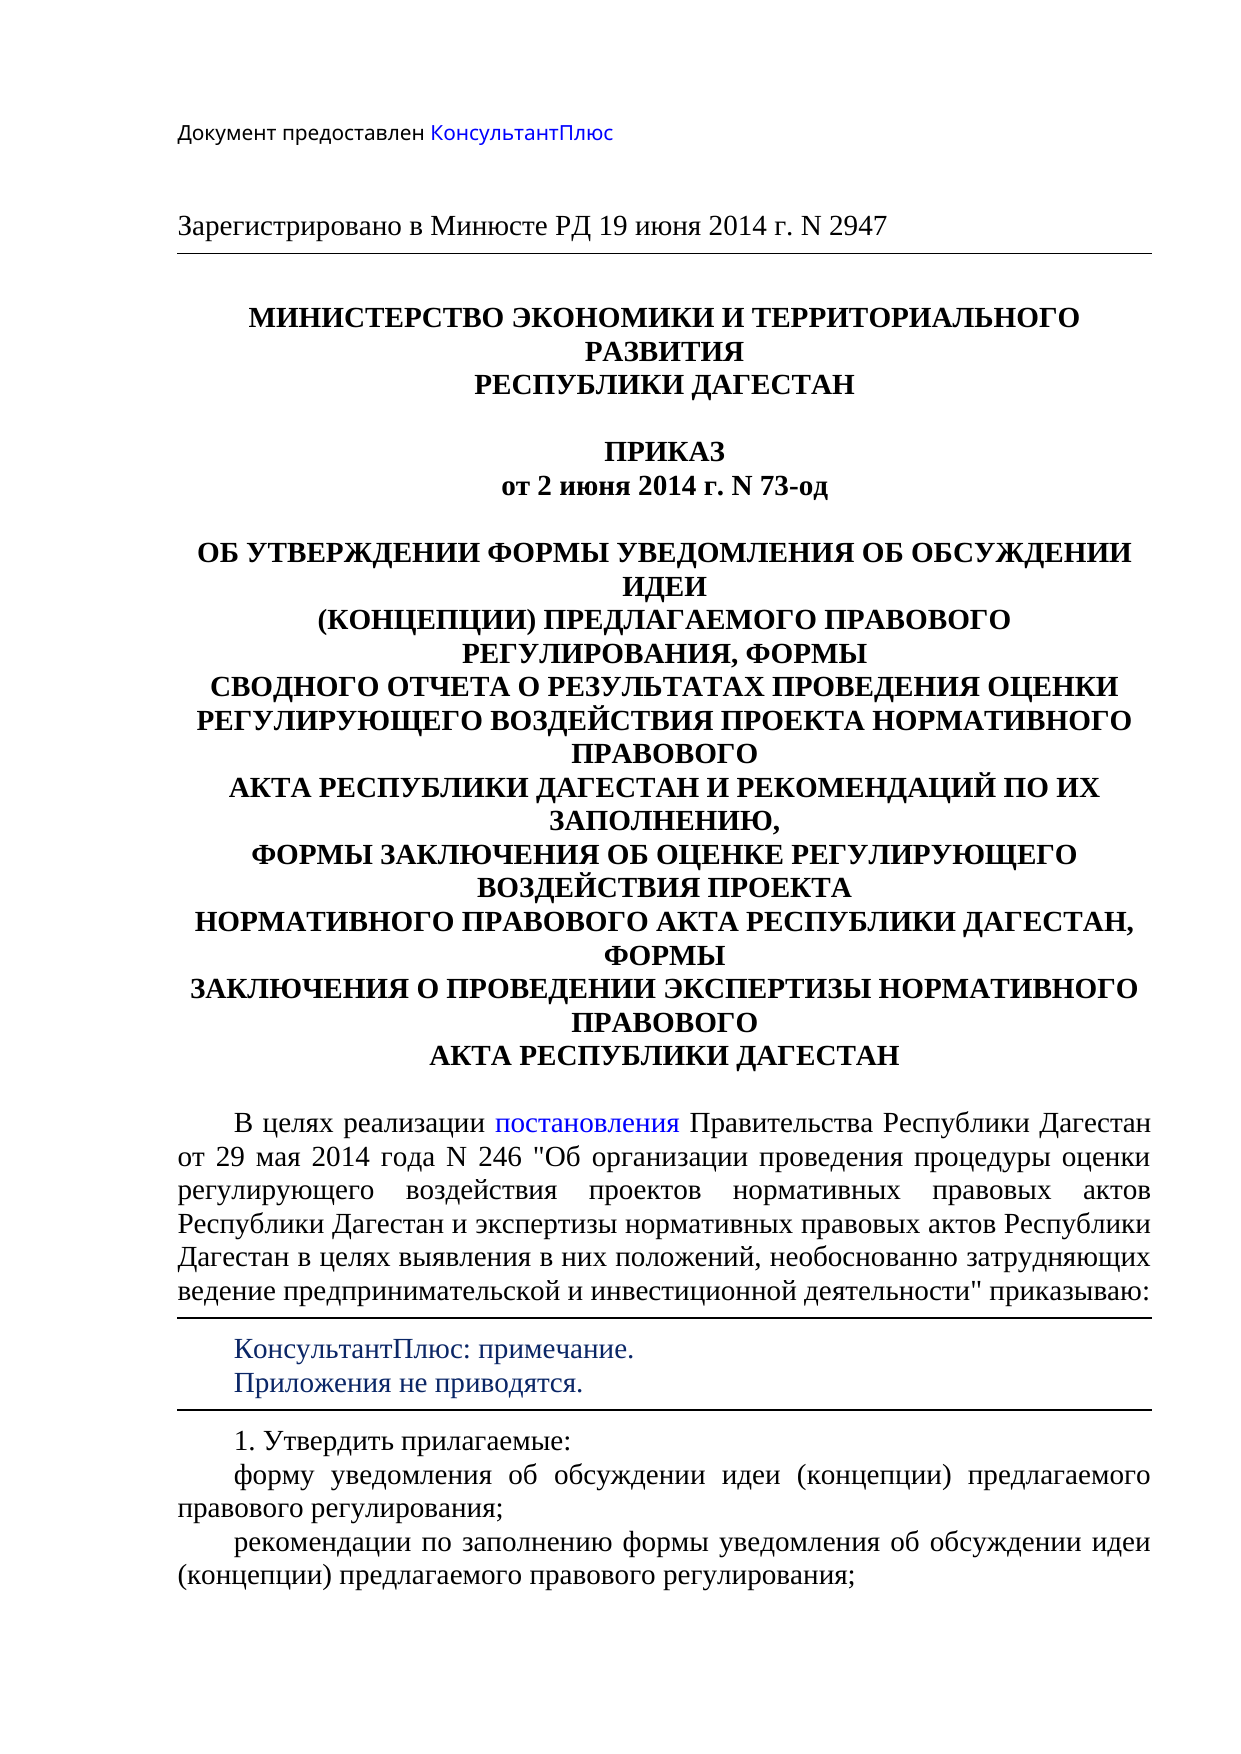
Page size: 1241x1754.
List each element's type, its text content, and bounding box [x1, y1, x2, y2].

text 1. Утвердить прилагаемые: [177, 1423, 1152, 1457]
title ФОРМЫ ЗАКЛЮЧЕНИЯ ОБ ОЦЕНКЕ РЕГУЛИРУЮЩЕГО ВОЗДЕЙСТВИЯ ПРОЕКТА [177, 837, 1152, 904]
title ЗАКЛЮЧЕНИЯ О ПРОВЕДЕНИИ ЭКСПЕРТИЗЫ НОРМАТИВНОГО ПРАВОВОГО [177, 971, 1152, 1038]
text КонсультантПлюс: примечание. [177, 1331, 1152, 1365]
title ОБ УТВЕРЖДЕНИИ ФОРМЫ УВЕДОМЛЕНИЯ ОБ ОБСУЖДЕНИИ ИДЕИ [177, 535, 1152, 602]
text Зарегистрировано в Минюсте РД 19 июня 2014 г. N 2947 [177, 208, 1152, 242]
text форму уведомления об обсуждении идеи (концепции) предлагаемого правового регулирования; [177, 1457, 1152, 1524]
title РЕСПУБЛИКИ ДАГЕСТАН [177, 367, 1152, 401]
title СВОДНОГО ОТЧЕТА О РЕЗУЛЬТАТАХ ПРОВЕДЕНИЯ ОЦЕНКИ [177, 669, 1152, 703]
title от 2 июня 2014 г. N 73-од [177, 468, 1152, 502]
text Приложения не приводятся. [177, 1365, 1152, 1398]
title Документ предоставлен КонсультантПлюс [177, 118, 1152, 175]
text В целях реализации постановления Правительства Республики Дагестан от 29 мая 2014 года N 246 "Об организации проведения процедуры оценки регулирующего воздействия проектов нормативных правовых актов Республики Дагестан и экспертизы нормативных правовых актов Республики Дагестан в целях выявления в них положений, необоснованно затрудняющих ведение предпринимательской и инвестиционной деятельности" приказываю: [177, 1105, 1152, 1307]
title МИНИСТЕРСТВО ЭКОНОМИКИ И ТЕРРИТОРИАЛЬНОГО РАЗВИТИЯ [177, 300, 1152, 367]
title ПРИКАЗ [177, 434, 1152, 468]
title (КОНЦЕПЦИИ) ПРЕДЛАГАЕМОГО ПРАВОВОГО РЕГУЛИРОВАНИЯ, ФОРМЫ [177, 602, 1152, 669]
text рекомендации по заполнению формы уведомления об обсуждении идеи (концепции) предлагаемого правового регулирования; [177, 1524, 1152, 1591]
title РЕГУЛИРУЮЩЕГО ВОЗДЕЙСТВИЯ ПРОЕКТА НОРМАТИВНОГО ПРАВОВОГО [177, 703, 1152, 770]
title НОРМАТИВНОГО ПРАВОВОГО АКТА РЕСПУБЛИКИ ДАГЕСТАН, ФОРМЫ [177, 904, 1152, 971]
title АКТА РЕСПУБЛИКИ ДАГЕСТАН [177, 1038, 1152, 1072]
title АКТА РЕСПУБЛИКИ ДАГЕСТАН И РЕКОМЕНДАЦИЙ ПО ИХ ЗАПОЛНЕНИЮ, [177, 770, 1152, 837]
